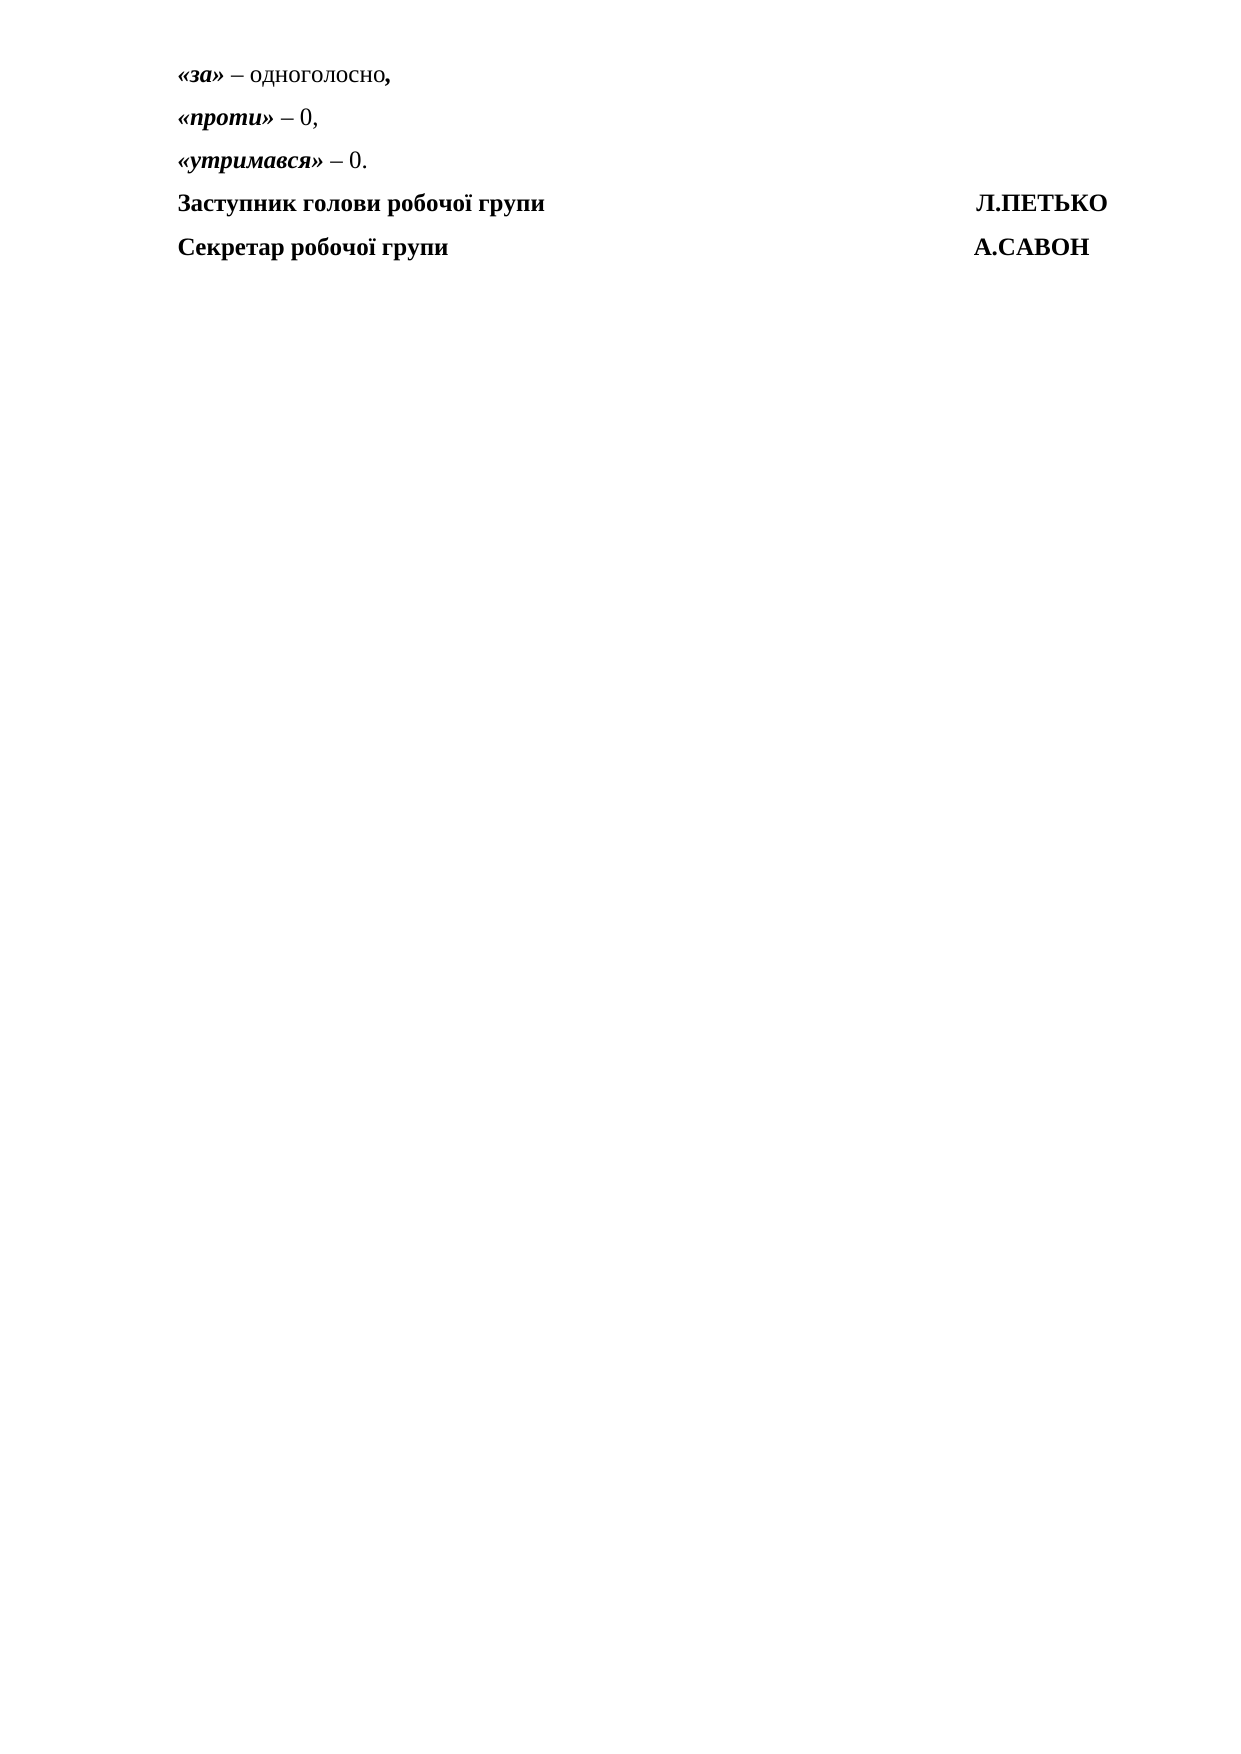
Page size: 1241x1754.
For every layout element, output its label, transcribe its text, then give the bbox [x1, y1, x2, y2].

text Заступник голови робочої групи Л.ПЕТЬКО [177, 188, 1167, 217]
text «за» – одноголосно, [177, 59, 1167, 88]
text «утримався» – 0. [177, 145, 1167, 174]
text Секретар робочої групи А.САВОН [177, 232, 1167, 260]
text «проти» – 0, [177, 102, 1167, 131]
